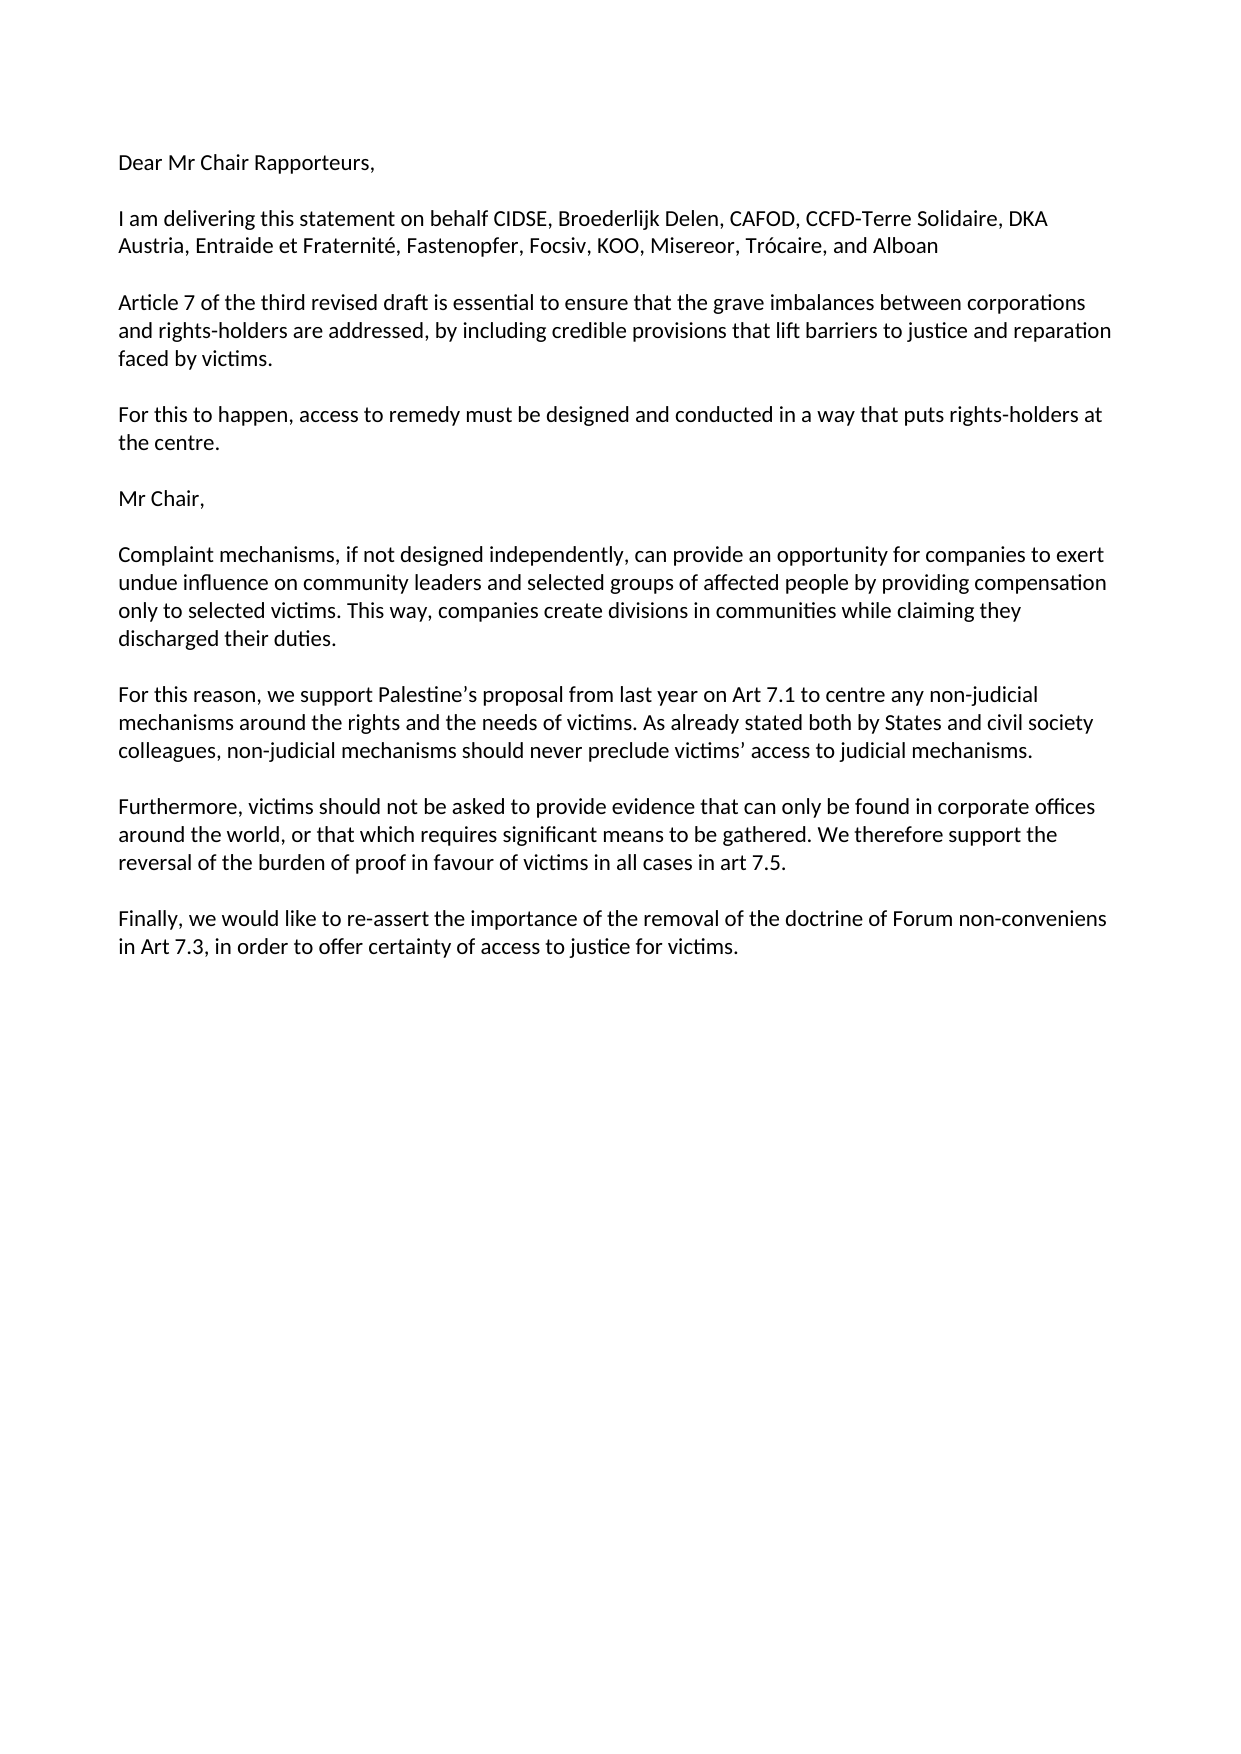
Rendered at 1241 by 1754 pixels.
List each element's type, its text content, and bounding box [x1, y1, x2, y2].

text Furthermore, victims should not be asked to provide evidence that can only be found in corporate offices around the world, or that which requires significant means to be gathered. We therefore support the reversal of the burden of proof in favour of victims in all cases in art 7.5. [118, 792, 1122, 876]
text I am delivering this statement on behalf CIDSE, Broederlijk Delen, CAFOD, CCFD-Terre Solidaire, DKA Austria, Entraide et Fraternité, Fastenopfer, Focsiv, KOO, Misereor, Trócaire, and Alboan [118, 204, 1122, 260]
text Dear Mr Chair Rapporteurs, [118, 148, 1122, 176]
text For this to happen, access to remedy must be designed and conducted in a way that puts rights-holders at the centre. [118, 400, 1122, 456]
text For this reason, we support Palestine’s proposal from last year on Art 7.1 to centre any non-judicial mechanisms around the rights and the needs of victims. As already stated both by States and civil society colleagues, non-judicial mechanisms should never preclude victims’ access to judicial mechanisms. [118, 680, 1122, 764]
text Article 7 of the third revised draft is essential to ensure that the grave imbalances between corporations and rights-holders are addressed, by including credible provisions that lift barriers to justice and reparation faced by victims. [118, 288, 1122, 372]
text Mr Chair, [118, 484, 1122, 512]
text Finally, we would like to re-assert the importance of the removal of the doctrine of Forum non-conveniens in Art 7.3, in order to offer certainty of access to justice for victims. [118, 904, 1122, 960]
text Complaint mechanisms, if not designed independently, can provide an opportunity for companies to exert undue influence on community leaders and selected groups of affected people by providing compensation only to selected victims. This way, companies create divisions in communities while claiming they discharged their duties. [118, 540, 1122, 652]
